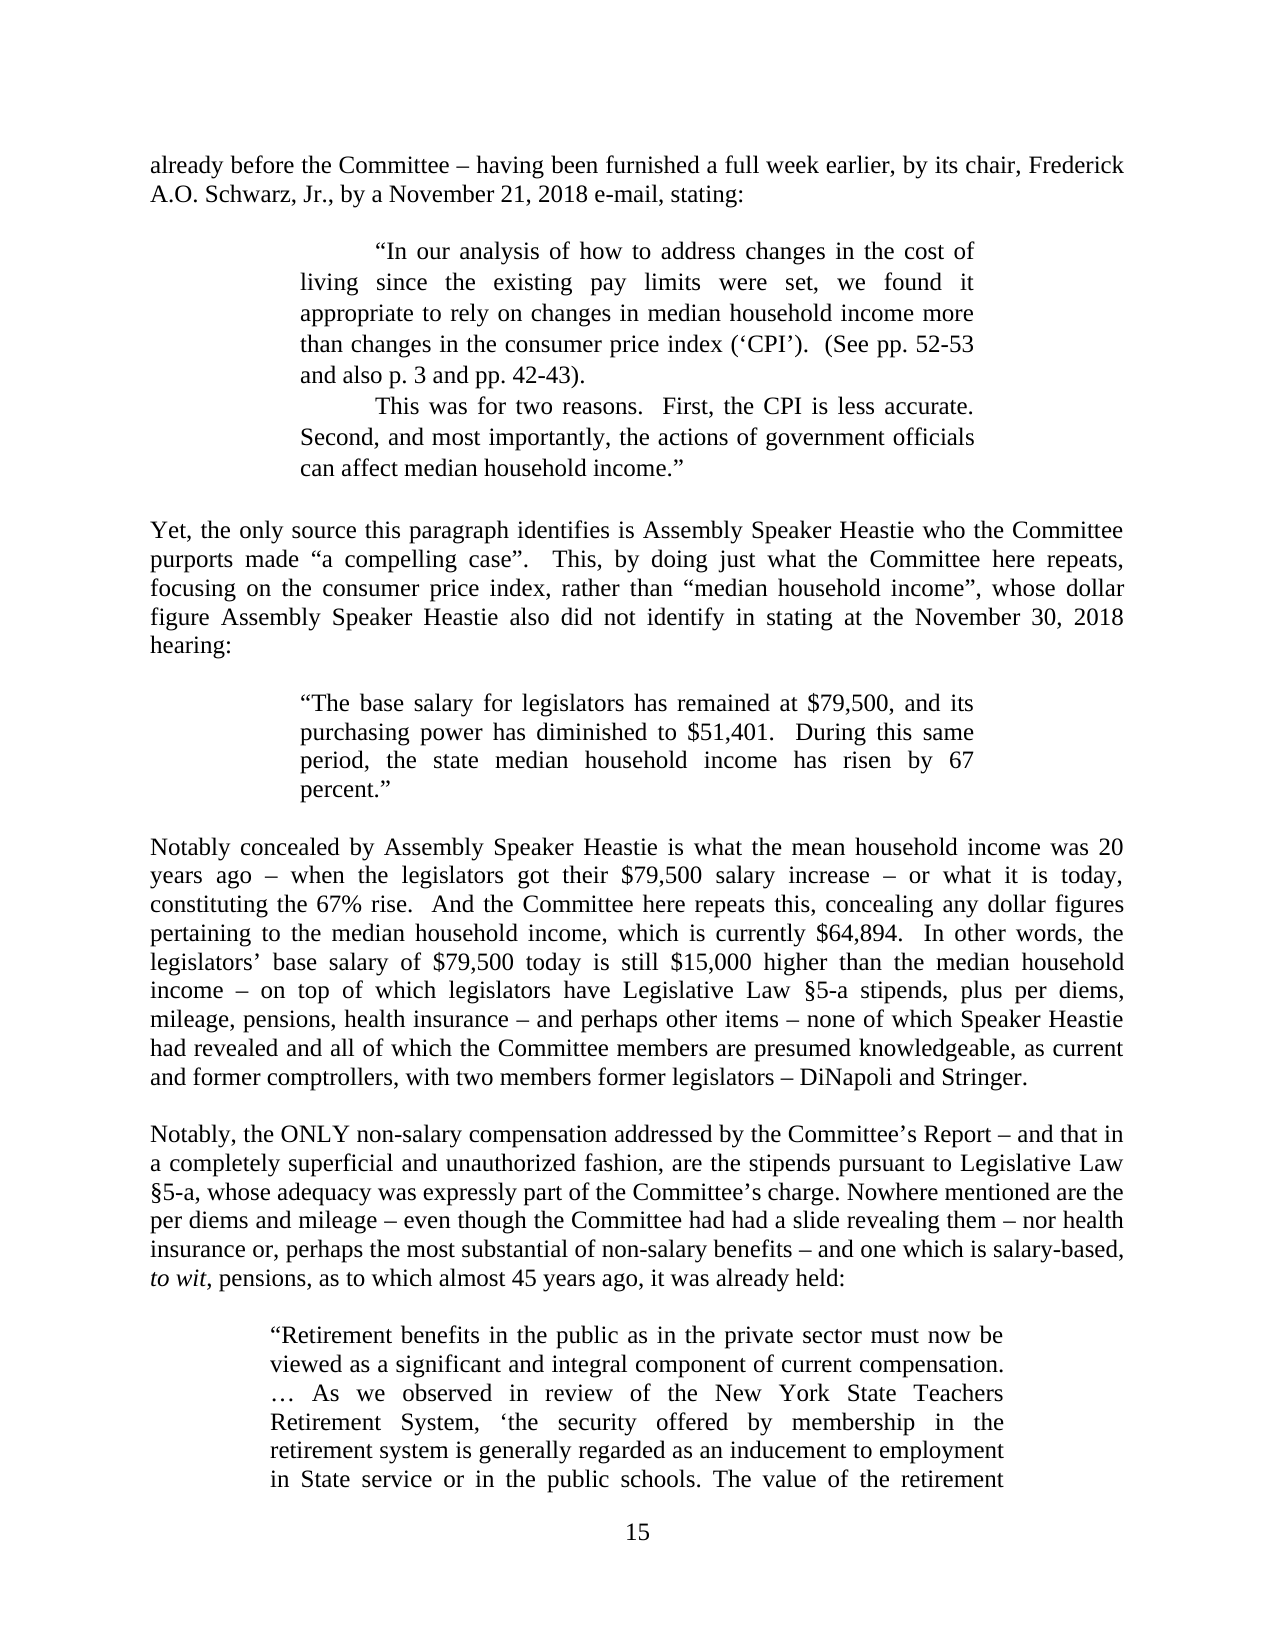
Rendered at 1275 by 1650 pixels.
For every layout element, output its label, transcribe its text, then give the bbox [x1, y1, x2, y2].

text Notably, the ONLY non-salary compensation addressed by the Committee’s Report – and that in a completely superficial and unauthorized fashion, are the stipends pursuant to Legislative Law §5-a, whose adequacy was expressly part of the Committee’s charge. Nowhere mentioned are the per diems and mileage – even though the Committee had had a slide revealing them – nor health insurance or, perhaps the most substantial of non-salary benefits – and one which is salary-based, to wit, pensions, as to which almost 45 years ago, it was already held: [150, 1119, 1125, 1292]
text This was for two reasons. First, the CPI is less accurate. Second, and most importantly, the actions of government officials can affect median household income.” [300, 391, 975, 482]
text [150, 150, 1125, 207]
text Notably concealed by Assembly Speaker Heastie is what the mean household income was 20 years ago – when the legislators got their $79,500 salary increase – or what it is today, constituting the 67% rise. And the Committee here repeats this, concealing any dollar figures pertaining to the median household income, which is currently $64,894. In other words, the legislators’ base salary of $79,500 today is still $15,000 higher than the median household income – on top of which legislators have Legislative Law §5-a stipends, plus per diems, mileage, pensions, health insurance – and perhaps other items – none of which Speaker Heastie had revealed and all of which the Committee members are presumed knowledgeable, as current and former comptrollers, with two members former legislators – DiNapoli and Stringer. [150, 832, 1125, 1091]
text “In our analysis of how to address changes in the cost of living since the existing pay limits were set, we found it appropriate to rely on changes in median household income more than changes in the consumer price index (‘CPI’). (See pp. 52-53 and also p. 3 and pp. 42-43). [300, 236, 975, 389]
text Yet, the only source this paragraph identifies is Assembly Speaker Heastie who the Committee purports made “a compelling case”. This, by doing just what the Committee here repeats, focusing on the consumer price index, rather than “median household income”, whose dollar figure Assembly Speaker Heastie also did not identify in stating at the November 30, 2018 hearing: [150, 516, 1125, 659]
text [270, 1321, 1005, 1493]
text “The base salary for legislators has remained at $79,500, and its purchasing power has diminished to $51,401. During this same period, the state median household income has risen by 67 percent.” [300, 688, 975, 803]
